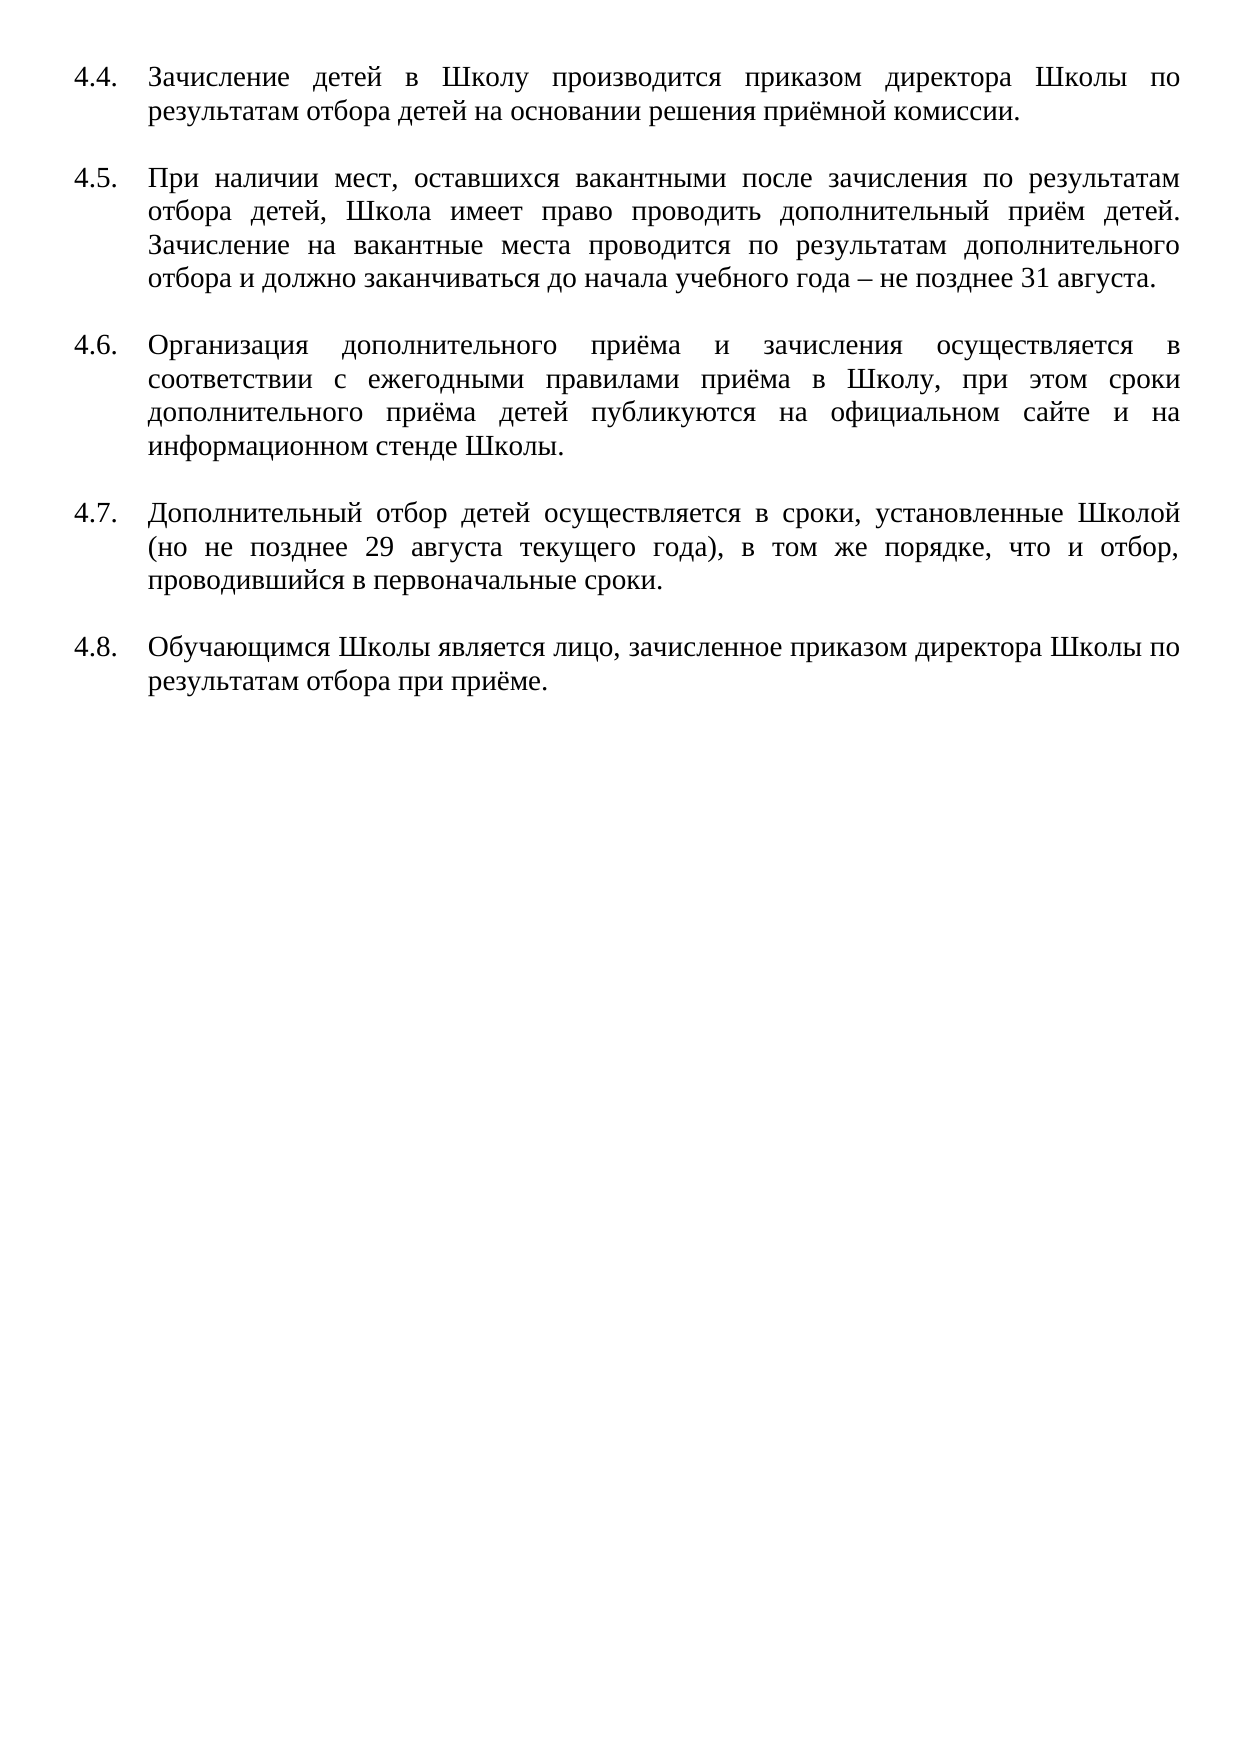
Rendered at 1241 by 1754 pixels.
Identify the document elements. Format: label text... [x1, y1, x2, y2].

list При наличии мест, оставшихся вакантными после зачисления по результатам отбора детей, Школа имеет право проводить дополнительный приём детей. Зачисление на вакантные места проводится по результатам дополнительного отбора и должно заканчиваться до начала учебного года – не позднее 31 августа. [74, 160, 1181, 294]
list Организация дополнительного приёма и зачисления осуществляется в соответствии с ежегодными правилами приёма в Школу, при этом сроки дополнительного приёма детей публикуются на официальном сайте и на информационном стенде Школы. [74, 327, 1181, 462]
list Зачисление детей в Школу производится приказом директора Школы по результатам отбора детей на основании решения приёмной комиссии. [74, 59, 1181, 126]
list Обучающимся Школы является лицо, зачисленное приказом директора Школы по результатам отбора при приёме. [74, 629, 1181, 696]
list Дополнительный отбор детей осуществляется в сроки, установленные Школой (но не позднее 29 августа текущего года), в том же порядке, что и отбор, проводившийся в первоначальные сроки. [74, 495, 1181, 596]
